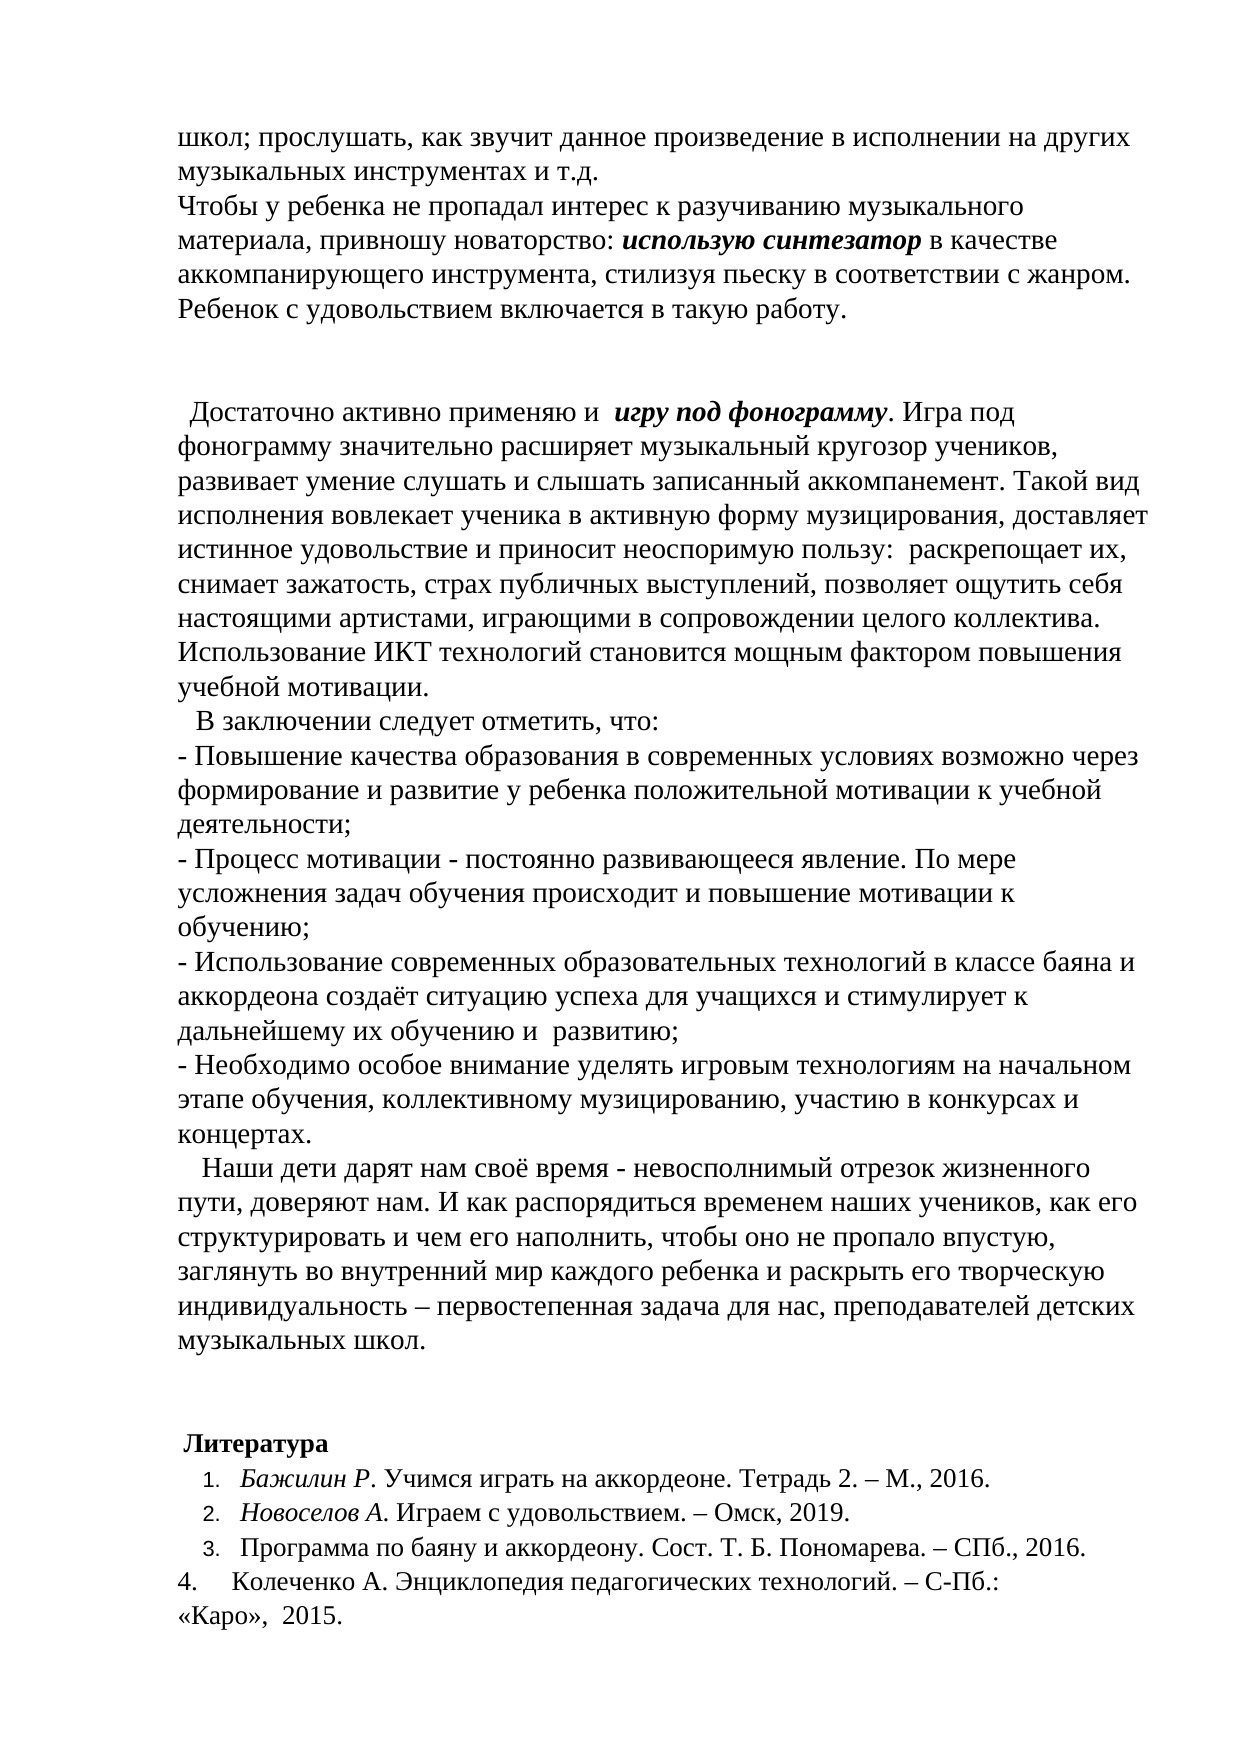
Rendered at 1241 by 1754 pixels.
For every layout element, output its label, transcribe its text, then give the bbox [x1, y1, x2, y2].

list Новоселов А. Играем с удовольствием. – Омск, 2019. [202, 1493, 1152, 1527]
list Программа по баяну и аккордеону. Сост. Т. Б. Пономарева. – СПб., 2016. [202, 1527, 1152, 1562]
text - Процесс мотивации - постоянно развивающееся явление. По мере усложнения задач обучения происходит и повышение мотивации к обучению; [177, 840, 1152, 943]
text - Повышение качества образования в современных условиях возможно через формирование и развитие у ребенка положительной мотивации к учебной деятельности; [177, 737, 1152, 840]
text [177, 118, 1152, 187]
text - Необходимо особое внимание уделять игровым технологиям на начальном этапе обучения, коллективному музицированию, участию в конкурсах и концертах. [177, 1046, 1152, 1149]
text 4. Колеченко А. Энциклопедия педагогических технологий. – С-Пб.: «Каро», 2015. [177, 1562, 1152, 1631]
text Достаточно активно применяю и игру под фонограмму. Игра под фонограмму значительно расширяет музыкальный кругозор учеников, развивает умение слушать и слышать записанный аккомпанемент. Такой вид исполнения вовлекает ученика в активную форму музицирования, доставляет истинное удовольствие и приносит неоспоримую пользу: раскрепощает их, снимает зажатость, страх публичных выступлений, позволяет ощутить себя настоящими артистами, играющими в сопровождении целого коллектива. [177, 393, 1152, 634]
text - Использование современных образовательных технологий в классе баяна и аккордеона создаёт ситуацию успеха для учащихся и стимулирует к дальнейшему их обучению и развитию; [177, 943, 1152, 1046]
text Литература [177, 1424, 1152, 1459]
text Наши дети дарят нам своё время - невосполнимый отрезок жизненного пути, доверяют нам. И как распорядиться временем наших учеников, как его структурировать и чем его наполнить, чтобы оно не пропало впустую, заглянуть во внутренний мир каждого ребенка и раскрыть его творческую индивидуальность – первостепенная задача для нас, преподавателей детских музыкальных школ. [177, 1149, 1152, 1356]
list Бажилин Р. Учимся играть на аккордеоне. Тетрадь 2. – М., 2016. [202, 1459, 1152, 1493]
text Чтобы у ребенка не пропадал интерес к разучиванию музыкального материала, привношу новаторство: использую синтезатор в качестве аккомпанирующего инструмента, стилизуя пьеску в соответствии с жанром. Ребенок с удовольствием включается в такую работу. [177, 187, 1152, 324]
text В заключении следует отметить, что: [177, 702, 1152, 737]
text Использование ИКТ технологий становится мощным фактором повышения учебной мотивации. [177, 634, 1152, 702]
